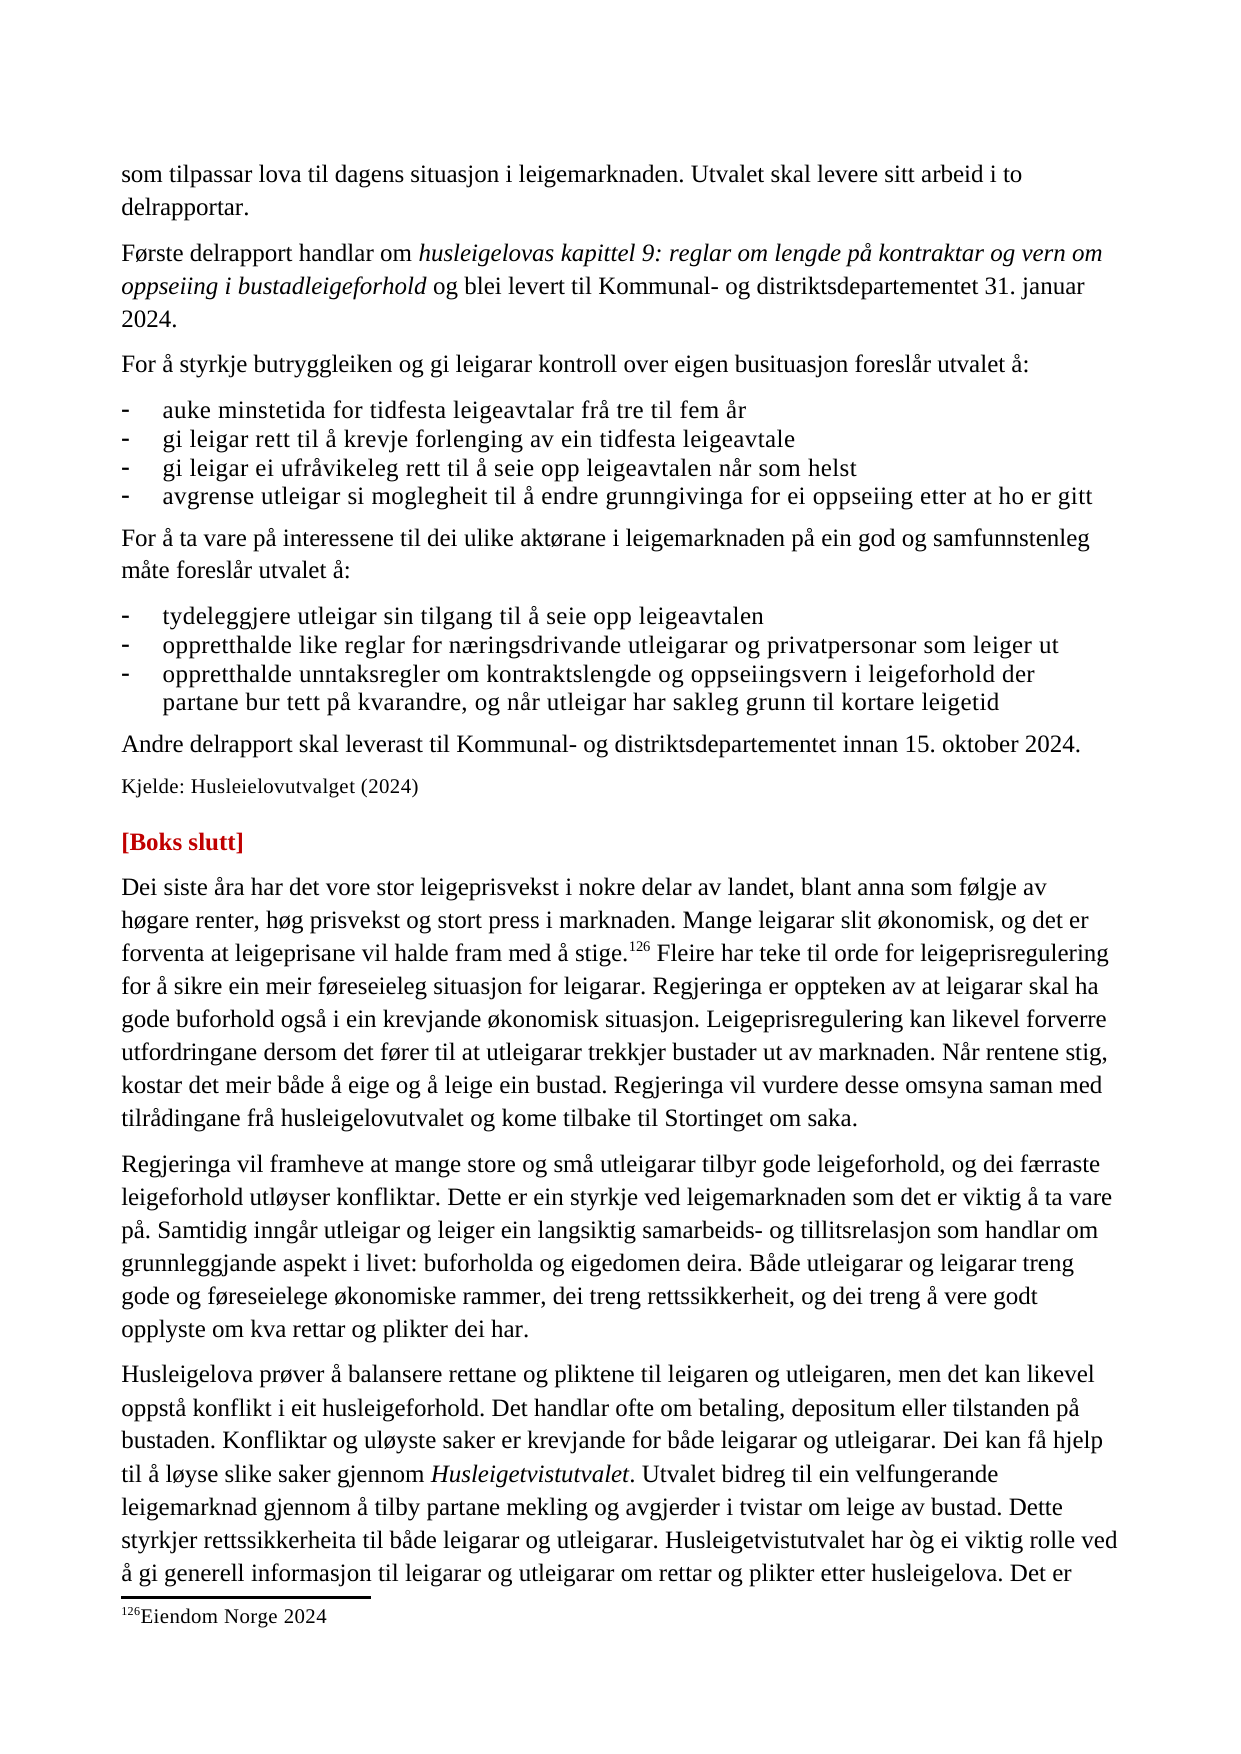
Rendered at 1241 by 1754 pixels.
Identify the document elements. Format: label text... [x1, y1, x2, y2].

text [121, 159, 1119, 221]
list auke minstetida for tidfesta leigeavtalar frå tre til fem år [121, 395, 1119, 424]
text Dei siste åra har det vore stor leigeprisvekst i nokre delar av landet, blant anna som følgje av høgare renter, høg prisvekst og stort press i marknaden. Mange leigarar slit økonomisk, og det er forventa at leigeprisane vil halde fram med å stige. Fleire har teke til orde for leigeprisregulering for å sikre ein meir føreseieleg situasjon for leigarar. Regjeringa er oppteken av at leigarar skal ha gode buforhold også i ein krevjande økonomisk situasjon. Leigeprisregulering kan likevel forverre utfordringane dersom det fører til at utleigarar trekkjer bustader ut av marknaden. Når rentene stig, kostar det meir både å eige og å leige ein bustad. Regjeringa vil vurdere desse omsyna saman med tilrådingane frå husleigelovutvalet og kome tilbake til Stortinget om saka. [121, 872, 1119, 1132]
text Regjeringa vil framheve at mange store og små utleigarar tilbyr gode leigeforhold, og dei færraste leigeforhold utløyser konfliktar. Dette er ein styrkje ved leigemarknaden som det er viktig å ta vare på. Samtidig inngår utleigar og leiger ein langsiktig samarbeids- og tillitsrelasjon som handlar om grunnleggjande aspekt i livet: buforholda og eigedomen deira. Både utleigarar og leigarar treng gode og føreseielege økonomiske rammer, dei treng rettssikkerheit, og dei treng å vere godt opplyste om kva rettar og plikter dei har. [121, 1149, 1119, 1343]
list tydeleggjere utleigar sin tilgang til å seie opp leigeavtalen [121, 601, 1119, 630]
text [121, 1359, 1119, 1586]
text For å ta vare på interessene til dei ulike aktørane i leigemarknaden på ein god og samfunnstenleg måte foreslår utvalet å: [121, 523, 1119, 584]
text Kjelde: Husleielovutvalget (2024) [121, 774, 1119, 798]
list avgrense utleigar si moglegheit til å endre grunngivinga for ei oppseiing etter at ho er gitt [121, 481, 1119, 510]
text [Boks slutt] [121, 827, 1119, 856]
list oppretthalde like reglar for næringsdrivande utleigarar og privatpersonar som leiger ut [121, 630, 1119, 659]
list oppretthalde unntaksregler om kontraktslengde og oppseiingsvern i leigeforhold der partane bur tett på kvarandre, og når utleigar har sakleg grunn til kortare leigetid [121, 659, 1119, 716]
list gi leigar rett til å krevje forlenging av ein tidfesta leigeavtale [121, 424, 1119, 453]
text For å styrkje butryggleiken og gi leigarar kontroll over eigen busituasjon foreslår utvalet å: [121, 349, 1119, 378]
list gi leigar ei ufråvikeleg rett til å seie opp leigeavtalen når som helst [121, 453, 1119, 481]
text Første delrapport handlar om husleigelovas kapittel 9: reglar om lengde på kontraktar og vern om oppseiing i bustadleigeforhold og blei levert til Kommunal- og distriktsdepartementet 31. januar 2024. [121, 238, 1119, 333]
text Andre delrapport skal leverast til Kommunal- og distriktsdepartementet innan 15. oktober 2024. [121, 729, 1119, 757]
